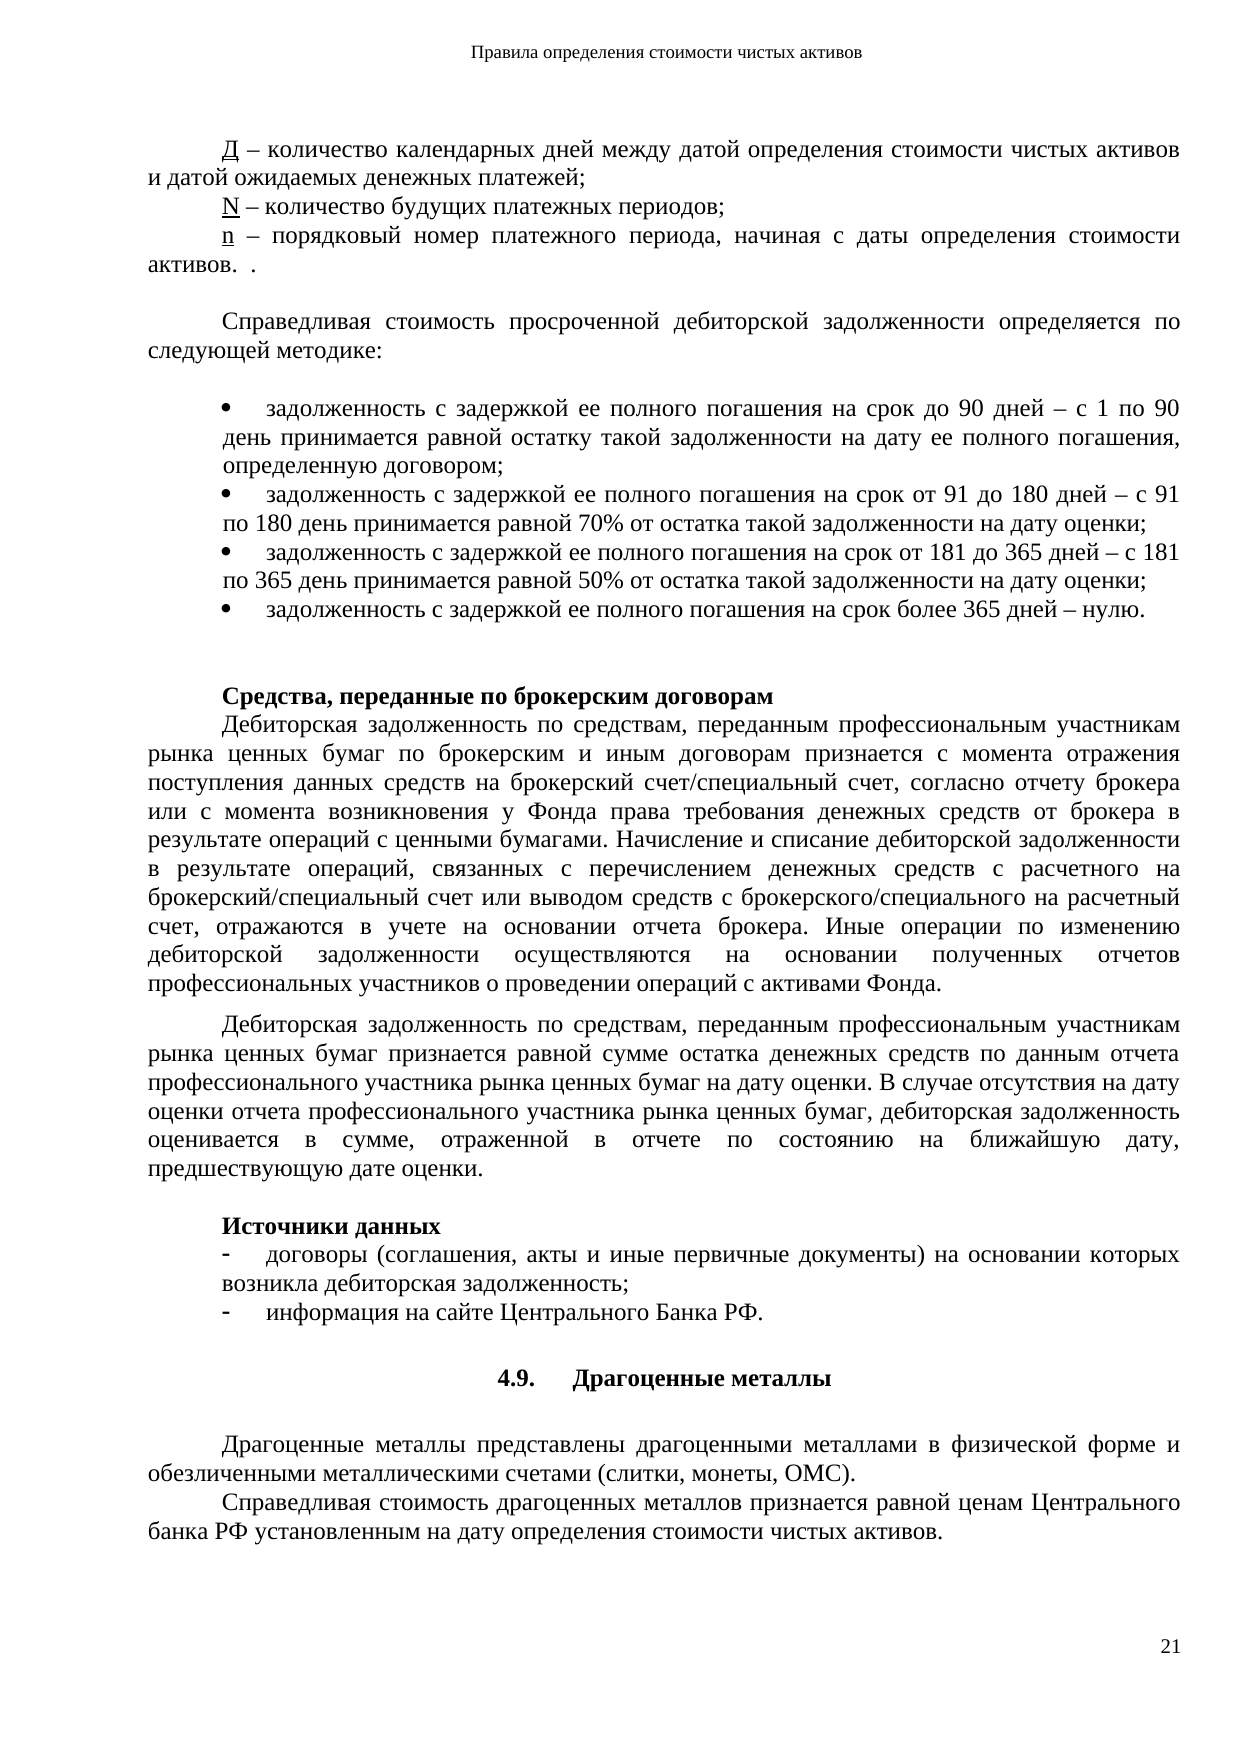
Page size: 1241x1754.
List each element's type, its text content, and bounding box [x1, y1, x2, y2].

title информация на сайте Центрального Банка РФ. [222, 1297, 1181, 1326]
text Справедливая стоимость драгоценных металлов признается равной ценам Центрального банка РФ установленным на дату определения стоимости чистых активов. [148, 1487, 1181, 1544]
text N – количество будущих платежных периодов; [148, 191, 1181, 220]
text Дебиторская задолженность по средствам, переданным профессиональным участникам рынка ценных бумаг признается равной сумме остатка денежных средств по данным отчета профессионального участника рынка ценных бумаг на дату оценки. В случае отсутствия на дату оценки отчета профессионального участника рынка ценных бумаг, дебиторская задолженность оценивается в сумме, отраженной в отчете по состоянию на ближайшую дату, предшествующую дате оценки. [148, 1009, 1181, 1182]
subtitle Драгоценные металлы [148, 1363, 1181, 1392]
list задолженность с задержкой ее полного погашения на срок от 181 до 365 дней – с 181 по 365 день принимается равной 50% от остатка такой задолженности на дату оценки; [222, 537, 1181, 594]
list задолженность с задержкой ее полного погашения на срок до 90 дней – с 1 по 90 день принимается равной остатку такой задолженности на дату ее полного погашения, определенную договором; [222, 393, 1181, 479]
list задолженность с задержкой ее полного погашения на срок более 365 дней – нулю. [222, 594, 1181, 623]
list n – порядковый номер платежного периода, начиная с даты определения стоимости активов. . [148, 220, 1181, 277]
text Драгоценные металлы представлены драгоценными металлами в физической форме и обезличенными металлическими счетами (слитки, монеты, ОМС). [148, 1429, 1181, 1487]
title договоры (соглашения, акты и иные первичные документы) на основании которых возникла дебиторская задолженность; [222, 1239, 1181, 1297]
text Дебиторская задолженность по средствам, переданным профессиональным участникам рынка ценных бумаг по брокерским и иным договорам признается с момента отражения поступления данных средств на брокерский счет/специальный счет, согласно отчету брокера или с момента возникновения у Фонда права требования денежных средств от брокера в результате операций с ценными бумагами. Начисление и списание дебиторской задолженности в результате операций, связанных с перечислением денежных средств с расчетного на брокерский/специальный счет или выводом средств с брокерского/специального на расчетный счет, отражаются в учете на основании отчета брокера. Иные операции по изменению дебиторской задолженности осуществляются на основании полученных отчетов профессиональных участников о проведении операций с активами Фонда. [148, 709, 1181, 997]
list задолженность с задержкой ее полного погашения на срок от 91 до 180 дней – с 91 по 180 день принимается равной 70% от остатка такой задолженности на дату оценки; [222, 479, 1181, 537]
list Д – количество календарных дней между датой определения стоимости чистых активов и датой ожидаемых денежных платежей; [148, 134, 1181, 191]
list Средства, переданные по брокерским договорам [148, 681, 1181, 709]
title Источники данных [148, 1211, 1181, 1239]
text Справедливая стоимость просроченной дебиторской задолженности определяется по следующей методике: [148, 306, 1181, 364]
